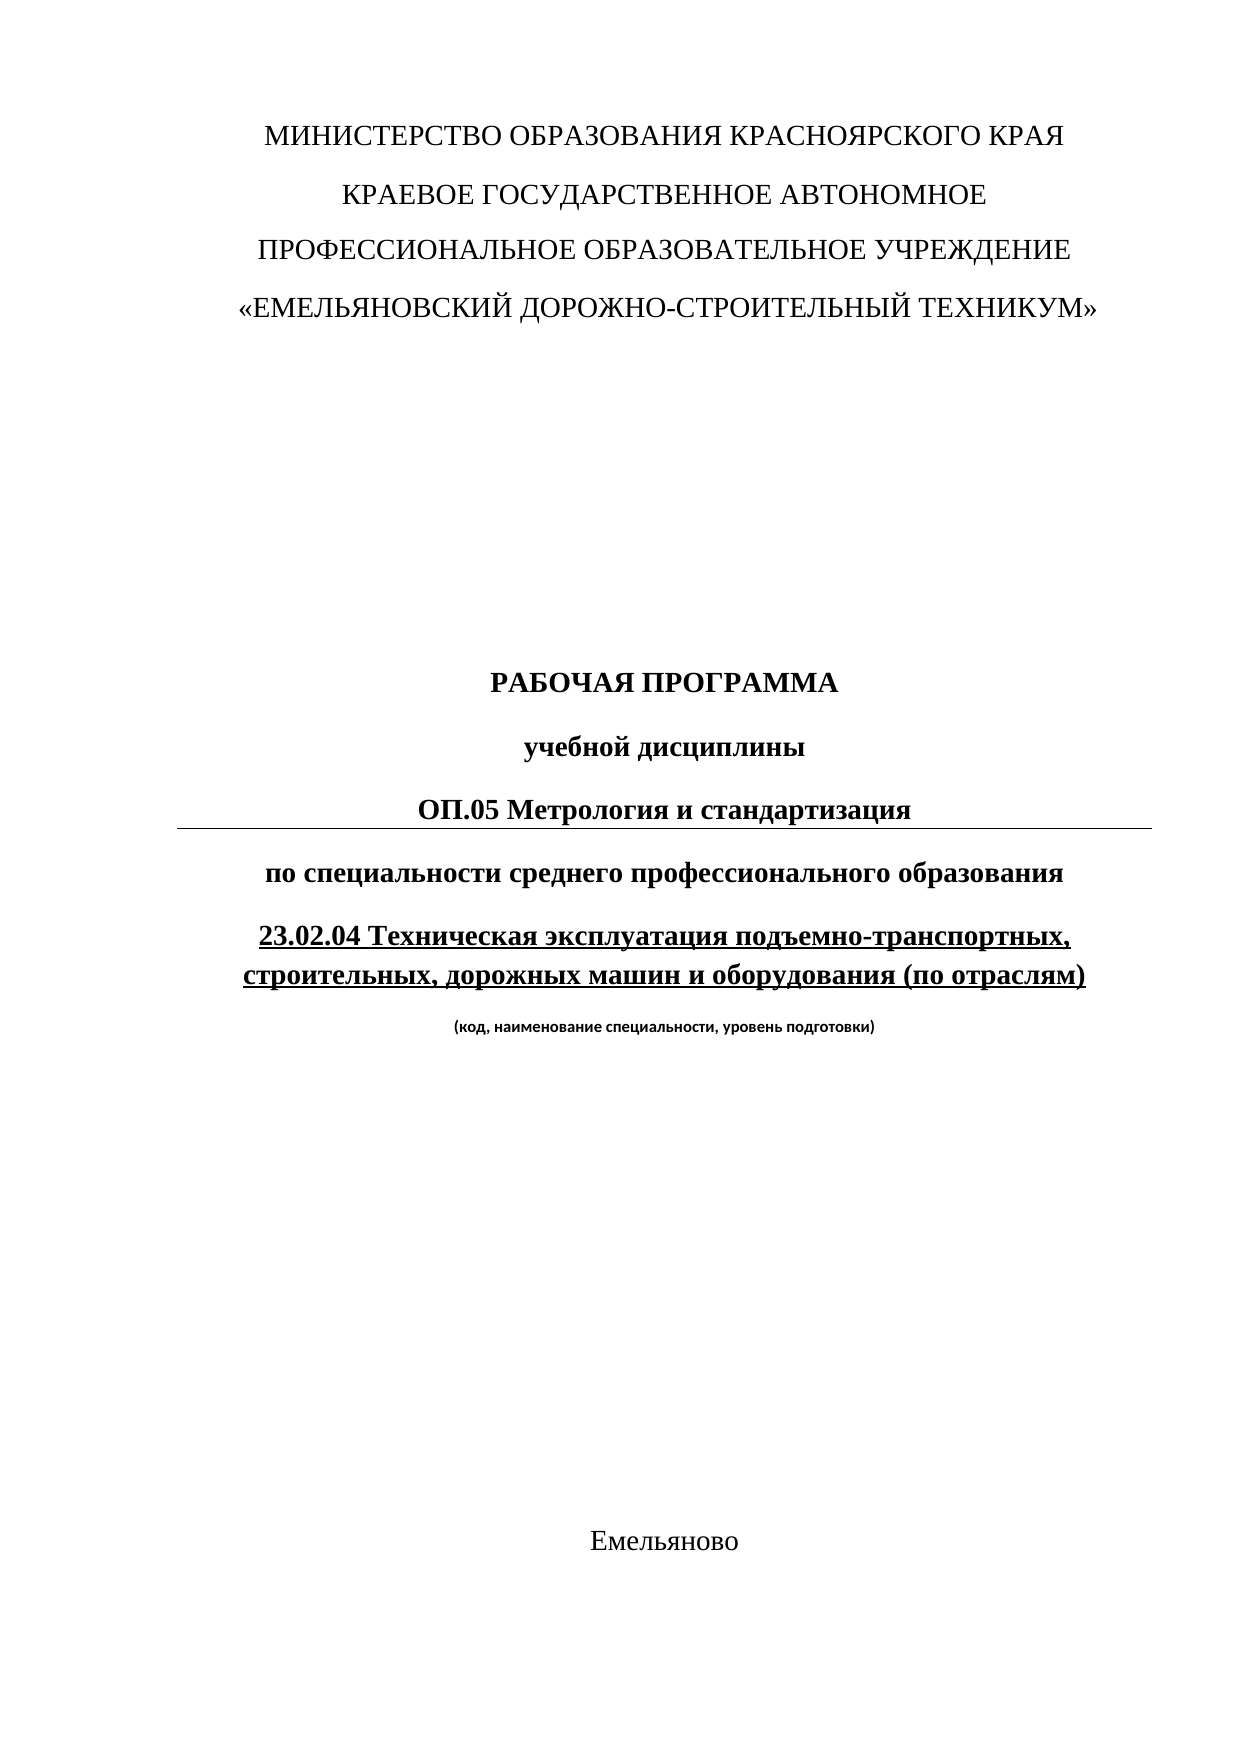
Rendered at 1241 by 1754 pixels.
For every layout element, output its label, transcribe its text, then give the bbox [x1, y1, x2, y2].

text ОП.05 Метрология и стандартизация [177, 792, 1152, 828]
text (код, наименование специальности, уровень подготовки) [177, 1016, 1152, 1037]
text МИНИСТЕРСТВО ОБРАЗОВАНИЯ КРАСНОЯРСКОГО КРАЯ [177, 118, 1152, 152]
text 23.02.04 Техническая эксплуатация подъемно-транспортных, строительных, дорожных машин и оборудования (по отраслям) [177, 918, 1152, 990]
text Емельяново [177, 1523, 1152, 1557]
text профессиональное образовательное учреждение [177, 232, 1152, 265]
text «емельяновский дорожно-строительный техникум» [177, 290, 1152, 324]
text РАБОЧАЯ ПРОГРАММА [177, 665, 1152, 699]
text краевое Государственное автономное [177, 177, 1152, 211]
text учебной дисциплины [177, 729, 1152, 762]
text по специальности среднего профессионального образования [177, 855, 1152, 888]
